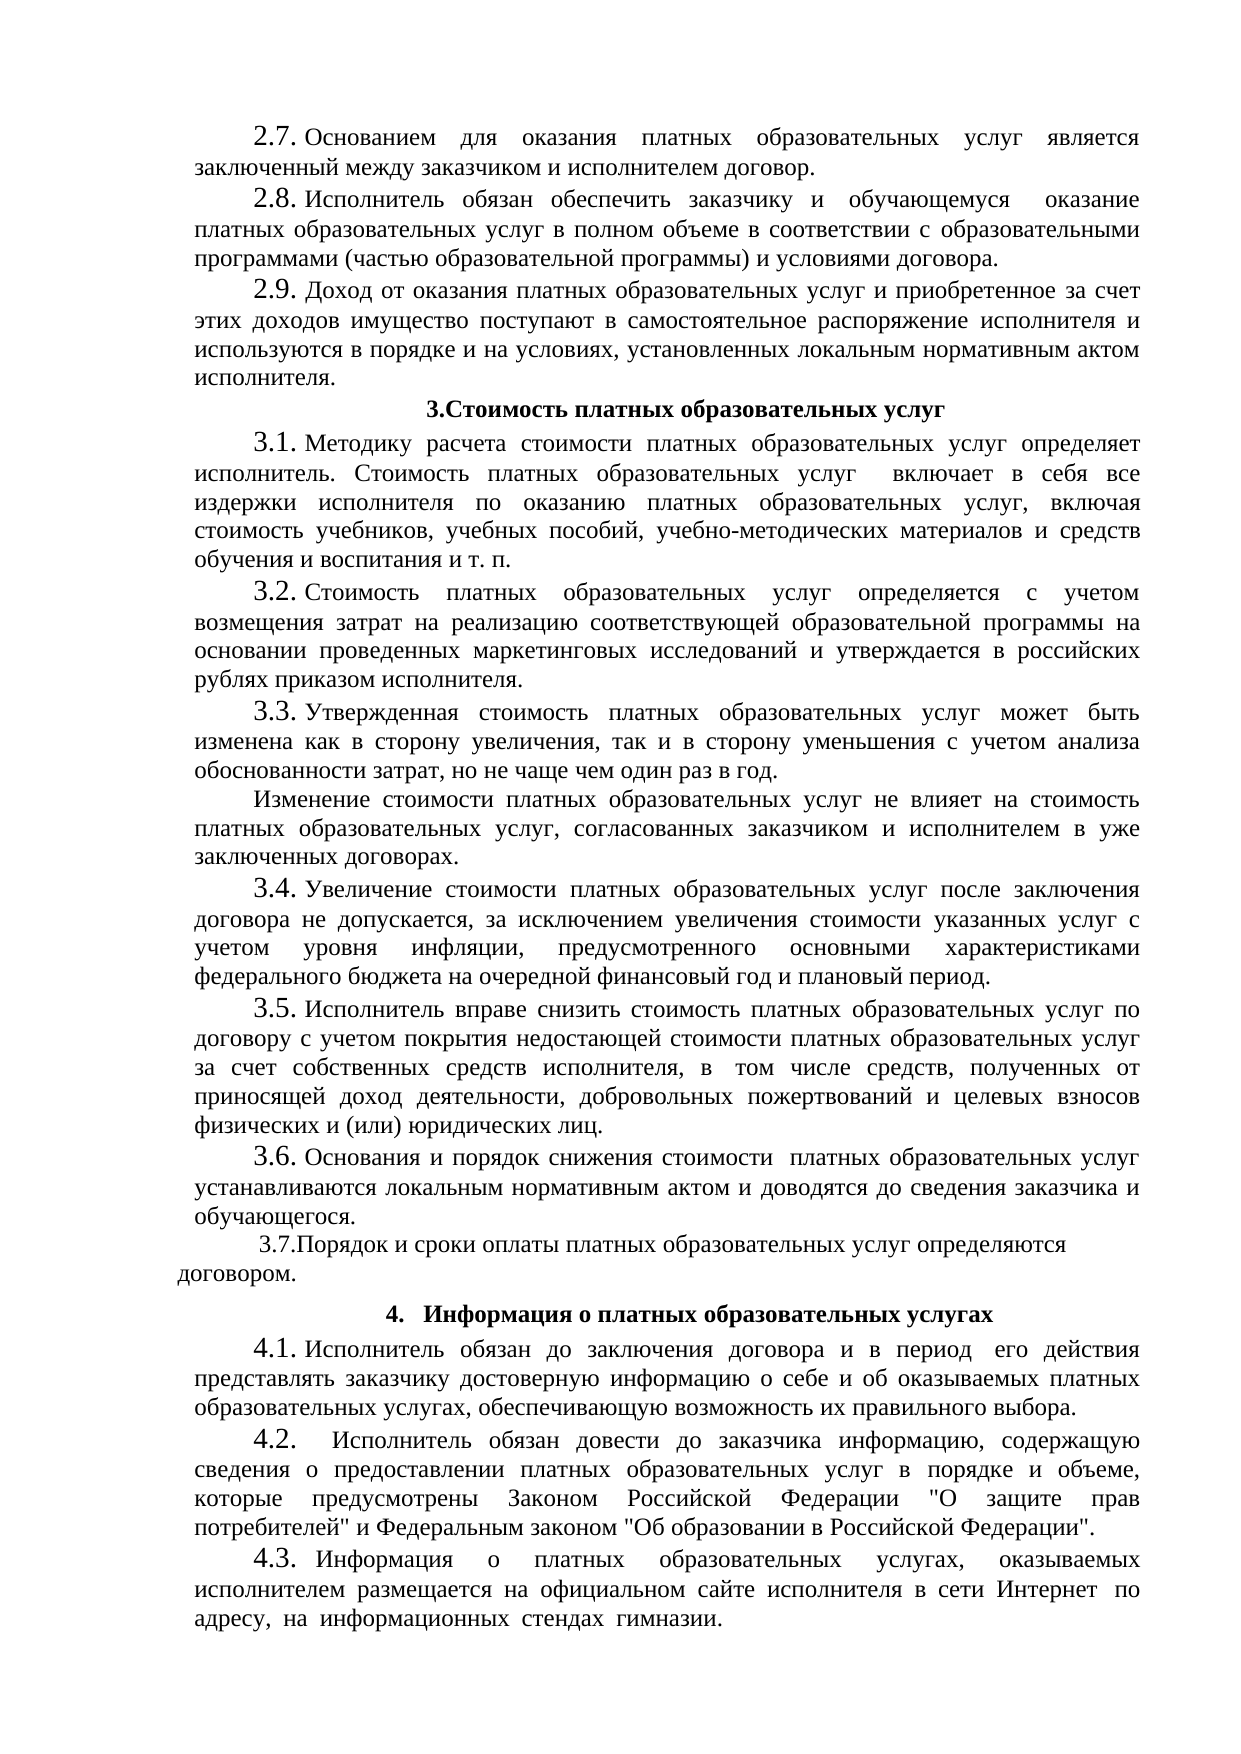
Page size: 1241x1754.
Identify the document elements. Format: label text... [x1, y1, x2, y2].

list Исполнитель вправе снизить стоимость платных образовательных услуг по договору с учетом покрытия недостающей стоимости платных образовательных услуг за счет собственных средств исполнителя, в том числе средств, полученных от приносящей доход деятельности, добровольных пожертвований и целевых взносов физических и (или) юридических лиц. [194, 990, 1140, 1138]
list Основания и порядок снижения стоимости платных образовательных услуг устанавливаются локальным нормативным актом и доводятся до сведения заказчика и обучающегося. [194, 1138, 1140, 1229]
list Исполнитель обязан до заключения договора и в период его действия представлять заказчику достоверную информацию о себе и об оказываемых платных образовательных услугах, обеспечивающую возможность их правильного выбора. [194, 1330, 1140, 1421]
list Исполнитель обязан довести до заказчика информацию, содержащую сведения о предоставлении платных образовательных услуг в порядке и объеме, которые предусмотрены Законом Российской Федерации "О защите прав потребителей" и Федеральным законом "Об образовании в Российской Федерации". [194, 1421, 1140, 1541]
list Основанием для оказания платных образовательных услуг является заключенный между заказчиком и исполнителем договор. [194, 118, 1140, 180]
list Утвержденная стоимость платных образовательных услуг может быть изменена как в сторону увеличения, так и в сторону уменьшения с учетом анализа обоснованности затрат, но не чаще чем один раз в год. [194, 693, 1140, 784]
list Исполнитель обязан обеспечить заказчику и обучающемуся оказание платных образовательных услуг в полном объеме в соответствии с образовательными программами (частью образовательной программы) и условиями договора. [194, 180, 1140, 271]
list Увеличение стоимости платных образовательных услуг после заключения договора не допускается, за исключением увеличения стоимости указанных услуг с учетом уровня инфляции, предусмотренного основными характеристиками федерального бюджета на очередной финансовый год и плановый период. [194, 870, 1140, 990]
subtitle Информация о платных образовательных услугах [386, 1296, 1152, 1330]
list Стоимость платных образовательных услуг определяется с учетом возмещения затрат на реализацию соответствующей образовательной программы на основании проведенных маркетинговых исследований и утверждается в российских рублях приказом исполнителя. [194, 573, 1141, 693]
list Доход от оказания платных образовательных услуг и приобретенное за счет этих доходов имущество поступают в самостоятельное распоряжение исполнителя и используются в порядке и на условиях, установленных локальным нормативным актом исполнителя. [194, 271, 1140, 391]
subtitle 3.Стоимость платных образовательных услуг [426, 391, 1152, 424]
list Информация о платных образовательных услугах, оказываемых исполнителем размещается на официальном сайте исполнителя в сети Интернет по адресу, на информационных стендах гимназии. [194, 1541, 1141, 1632]
text 3.7.Порядок и сроки оплаты платных образовательных услуг определяются договором. [177, 1229, 1140, 1287]
text Изменение стоимости платных образовательных услуг не влияет на стоимость платных образовательных услуг, согласованных заказчиком и исполнителем в уже заключенных договорах. [194, 784, 1140, 870]
list Методику расчета стоимости платных образовательных услуг определяет исполнитель. Стоимость платных образовательных услуг включает в себя все издержки исполнителя по оказанию платных образовательных услуг, включая стоимость учебников, учебных пособий, учебно-методических материалов и средств обучения и воспитания и т. п. [194, 424, 1141, 573]
